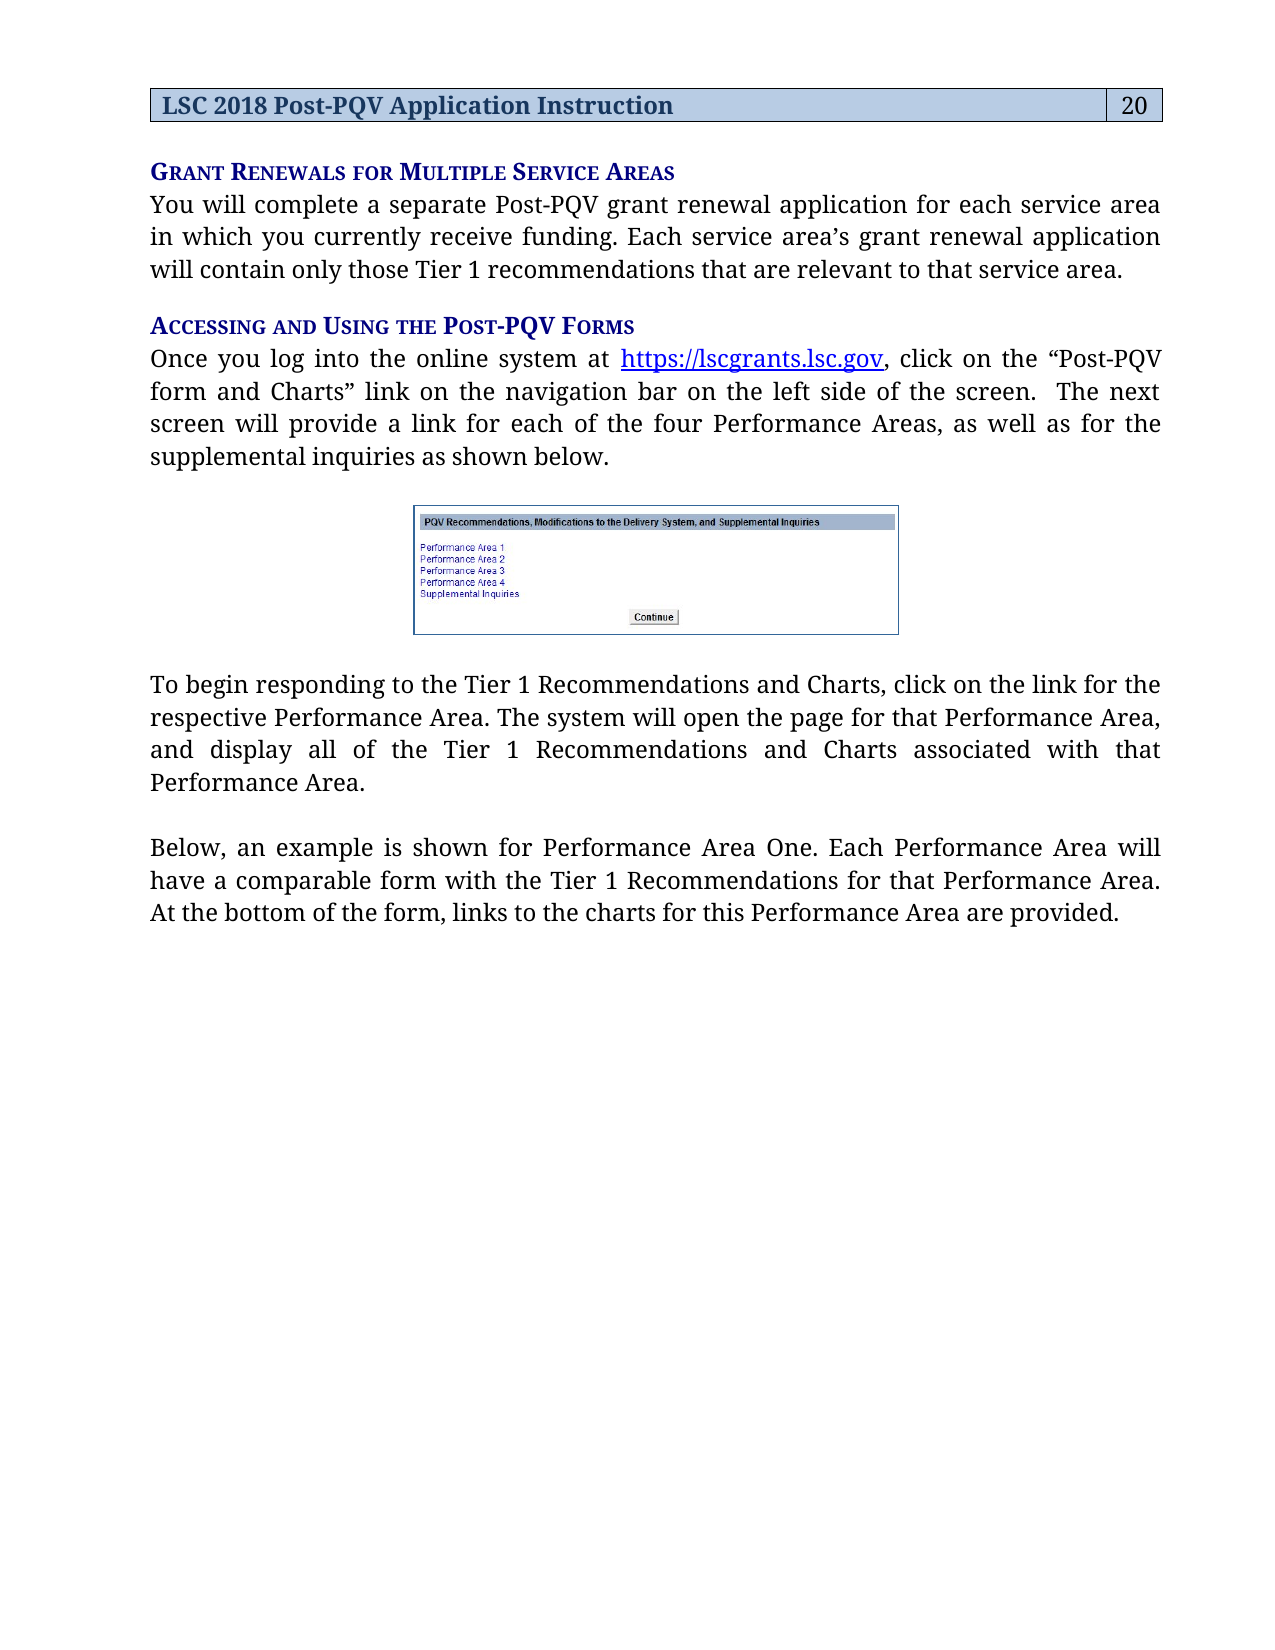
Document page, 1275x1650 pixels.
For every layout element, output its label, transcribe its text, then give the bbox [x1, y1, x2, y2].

picture [415, 506, 898, 634]
text You will complete a separate Post-PQV grant renewal application for each service area in which you currently receive funding. Each service area’s grant renewal application will contain only those Tier 1 recommendations that are relevant to that service area. [150, 187, 1162, 285]
subtitle Accessing and Using the Post-PQV Forms [150, 309, 1162, 342]
subtitle Grant Renewals for Multiple Service Areas [150, 155, 1162, 187]
text Below, an example is shown for Performance Area One. Each Performance Area will have a comparable form with the Tier 1 Recommendations for that Performance Area. At the bottom of the form, links to the charts for this Performance Area are provided. [150, 831, 1162, 929]
text To begin responding to the Tier 1 Recommendations and Charts, click on the link for the respective Performance Area. The system will open the page for that Performance Area, and display all of the Tier 1 Recommendations and Charts associated with that Performance Area. [150, 668, 1162, 798]
text Once you log into the online system at https://lscgrants.lsc.gov, click on the “Post-PQV form and Charts” link on the navigation bar on the left side of the screen. The next screen will provide a link for each of the four Performance Areas, as well as for the supplemental inquiries as shown below. [150, 342, 1162, 472]
